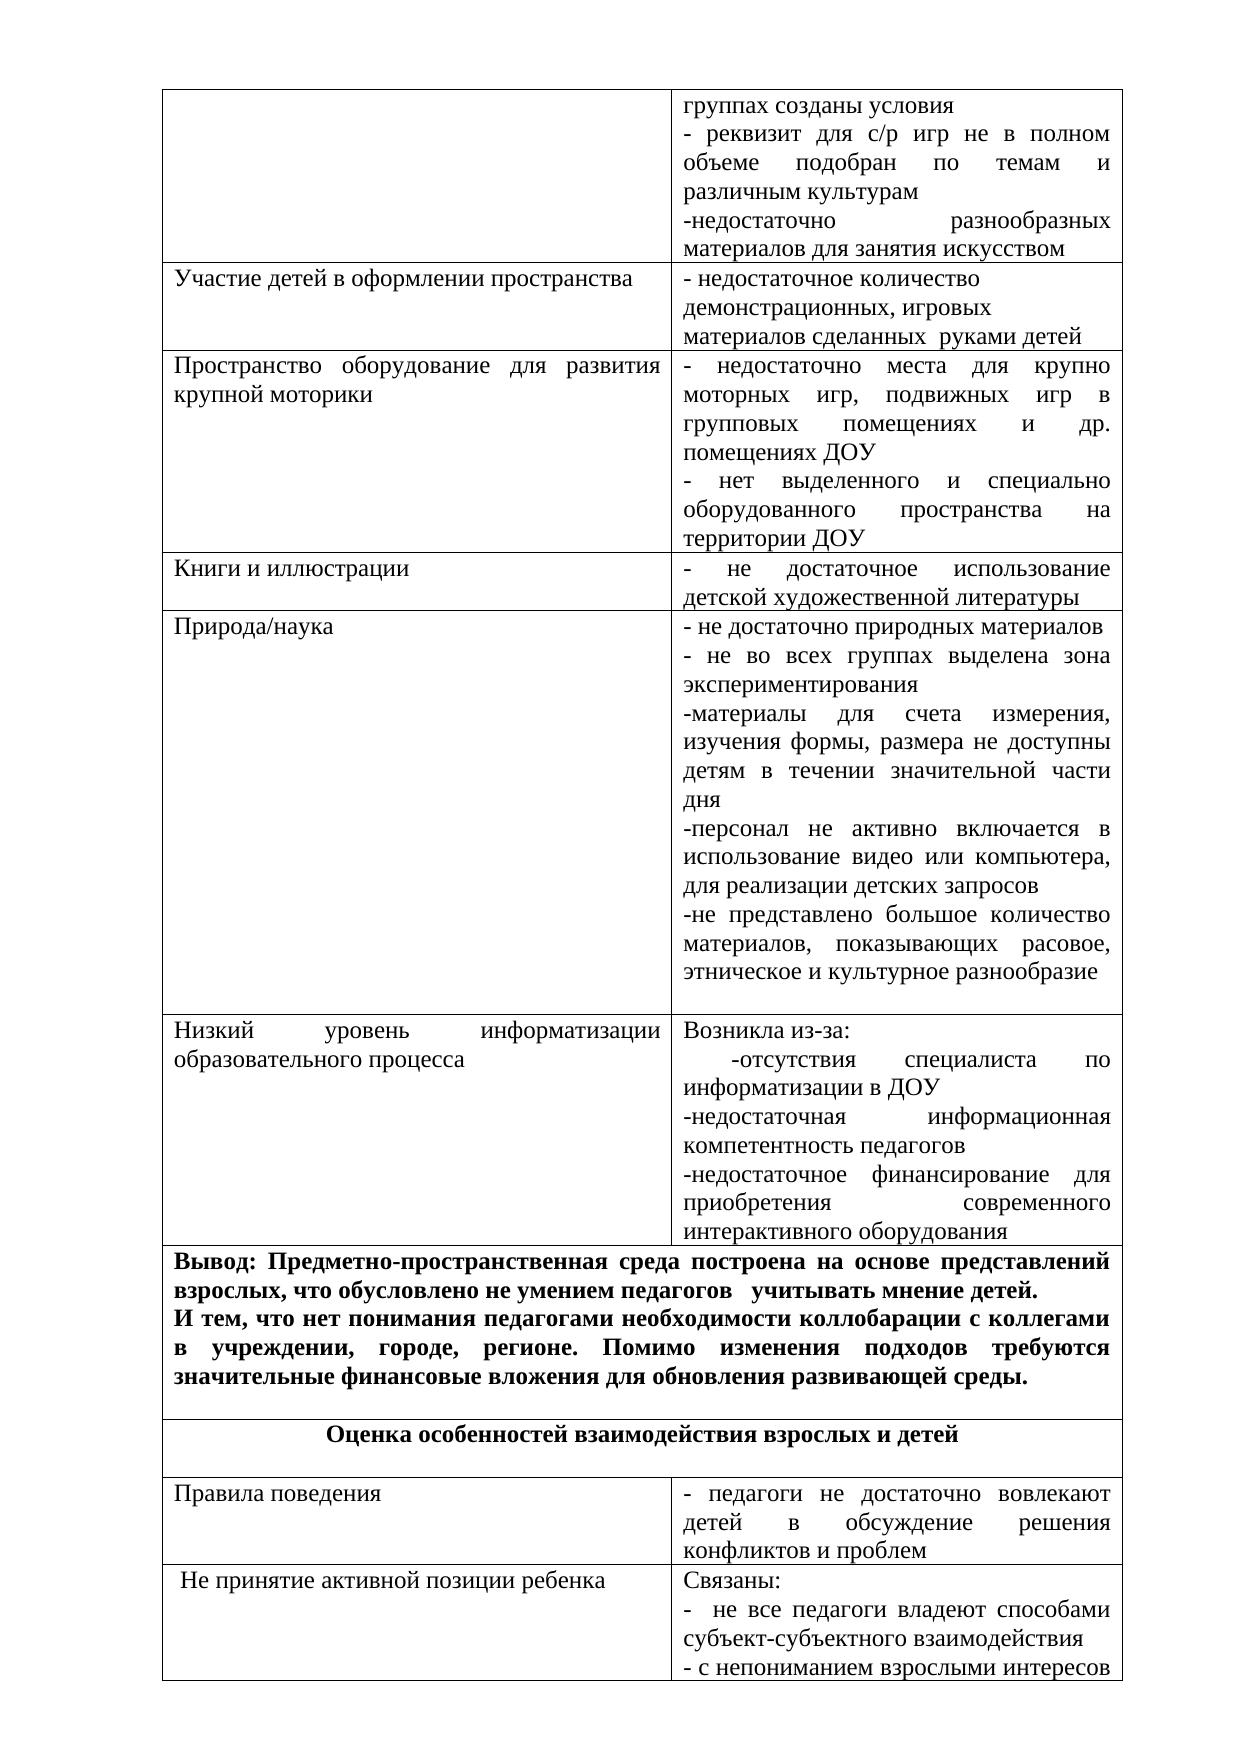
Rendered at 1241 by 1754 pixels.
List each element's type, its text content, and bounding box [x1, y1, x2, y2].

table_cell - не достаточное использование детской художественной литературы [672, 553, 1122, 610]
table_cell - недостаточно места для крупно моторных игр, подвижных игр в групповых помещениях и др. помещениях ДОУ - нет выделенного и специально оборудованного пространства на территории ДОУ [672, 351, 1122, 552]
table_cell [163, 1565, 671, 1680]
table_cell - не достаточно природных материалов - не во всех группах выделена зона экспериментирования -материалы для счета измерения, изучения формы, размера не доступны детям в течении значительной части дня -персонал не активно включается в использование видео или компьютера, для реализации детских запросов -не представлено большое количество материалов, показывающих расовое, этническое и культурное разнообразие [672, 611, 1122, 1014]
table_cell Книги и иллюстрации [163, 553, 671, 610]
table_cell - педагоги не достаточно вовлекают детей в обсуждение решения конфликтов и проблем [672, 1478, 1122, 1564]
table_cell Вывод: Предметно-пространственная среда построена на основе представлений взрослых, что обусловлено не умением педагогов учитывать мнение детей. И тем, что нет понимания педагогами необходимости коллобарации с коллегами в учреждении, городе, регионе. Помимо изменения подходов требуются значительные финансовые вложения для обновления развивающей среды. [163, 1246, 1122, 1418]
table_cell Пространство оборудование для развития крупной моторики [163, 351, 671, 552]
table_cell Природа/наука [163, 611, 671, 1014]
table_cell Возникла из-за: -отсутствия специалиста по информатизации в ДОУ -недостаточная информационная компетентность педагогов -недостаточное финансирование для приобретения современного интерактивного оборудования [672, 1015, 1122, 1245]
table_cell - недостаточное количество демонстрационных, игровых материалов сделанных руками детей [672, 263, 1122, 349]
table_cell Оценка особенностей взаимодействия взрослых и детей [163, 1420, 1122, 1477]
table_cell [672, 90, 1122, 262]
table_cell Участие детей в оформлении пространства [163, 263, 671, 349]
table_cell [672, 1565, 1122, 1680]
table_cell Правила поведения [163, 1478, 671, 1564]
table_cell Низкий уровень информатизации образовательного процесса [163, 1015, 671, 1245]
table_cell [163, 90, 671, 262]
